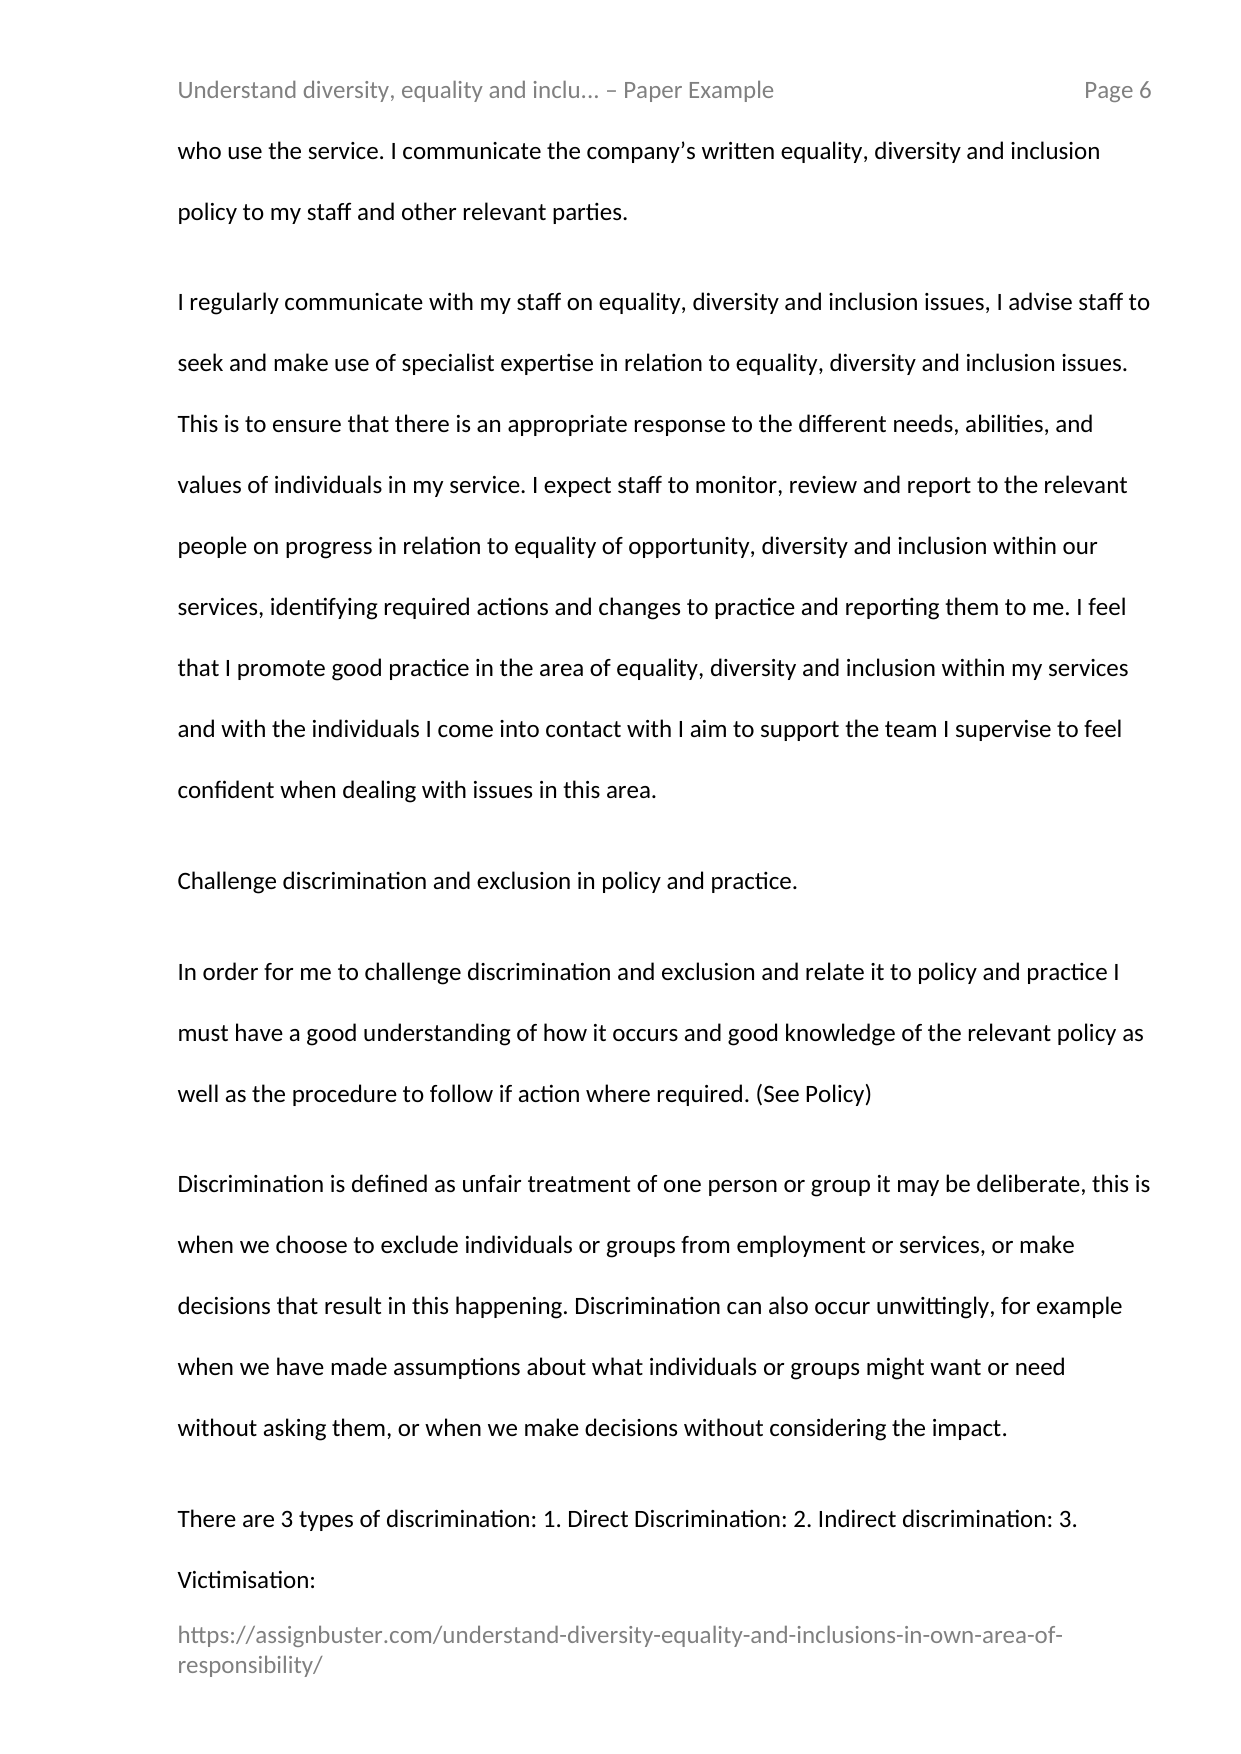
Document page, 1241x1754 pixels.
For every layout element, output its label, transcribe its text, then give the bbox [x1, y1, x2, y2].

text Challenge discrimination and exclusion in policy and practice. [177, 865, 1152, 896]
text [177, 135, 1152, 226]
text I regularly communicate with my staff on equality, diversity and inclusion issues, I advise staff to seek and make use of specialist expertise in relation to equality, diversity and inclusion issues. This is to ensure that there is an appropriate response to the different needs, abilities, and values of individuals in my service. I expect staff to monitor, review and report to the relevant people on progress in relation to equality of opportunity, diversity and inclusion within our services, identifying required actions and changes to practice and reporting them to me. I feel that I promote good practice in the area of equality, diversity and inclusion within my services and with the individuals I come into contact with I aim to support the team I supervise to feel confident when dealing with issues in this area. [177, 286, 1152, 805]
text There are 3 types of discrimination: 1. Direct Discrimination: 2. Indirect discrimination: 3. Victimisation: [177, 1503, 1152, 1594]
text Discrimination is defined as unfair treatment of one person or group it may be deliberate, this is when we choose to exclude individuals or groups from employment or services, or make decisions that result in this happening. Discrimination can also occur unwittingly, for example when we have made assumptions about what individuals or groups might want or need without asking them, or when we make decisions without considering the impact. [177, 1168, 1152, 1443]
text In order for me to challenge discrimination and exclusion and relate it to policy and practice I must have a good understanding of how it occurs and good knowledge of the relevant policy as well as the procedure to follow if action where required. (See Policy) [177, 956, 1152, 1108]
